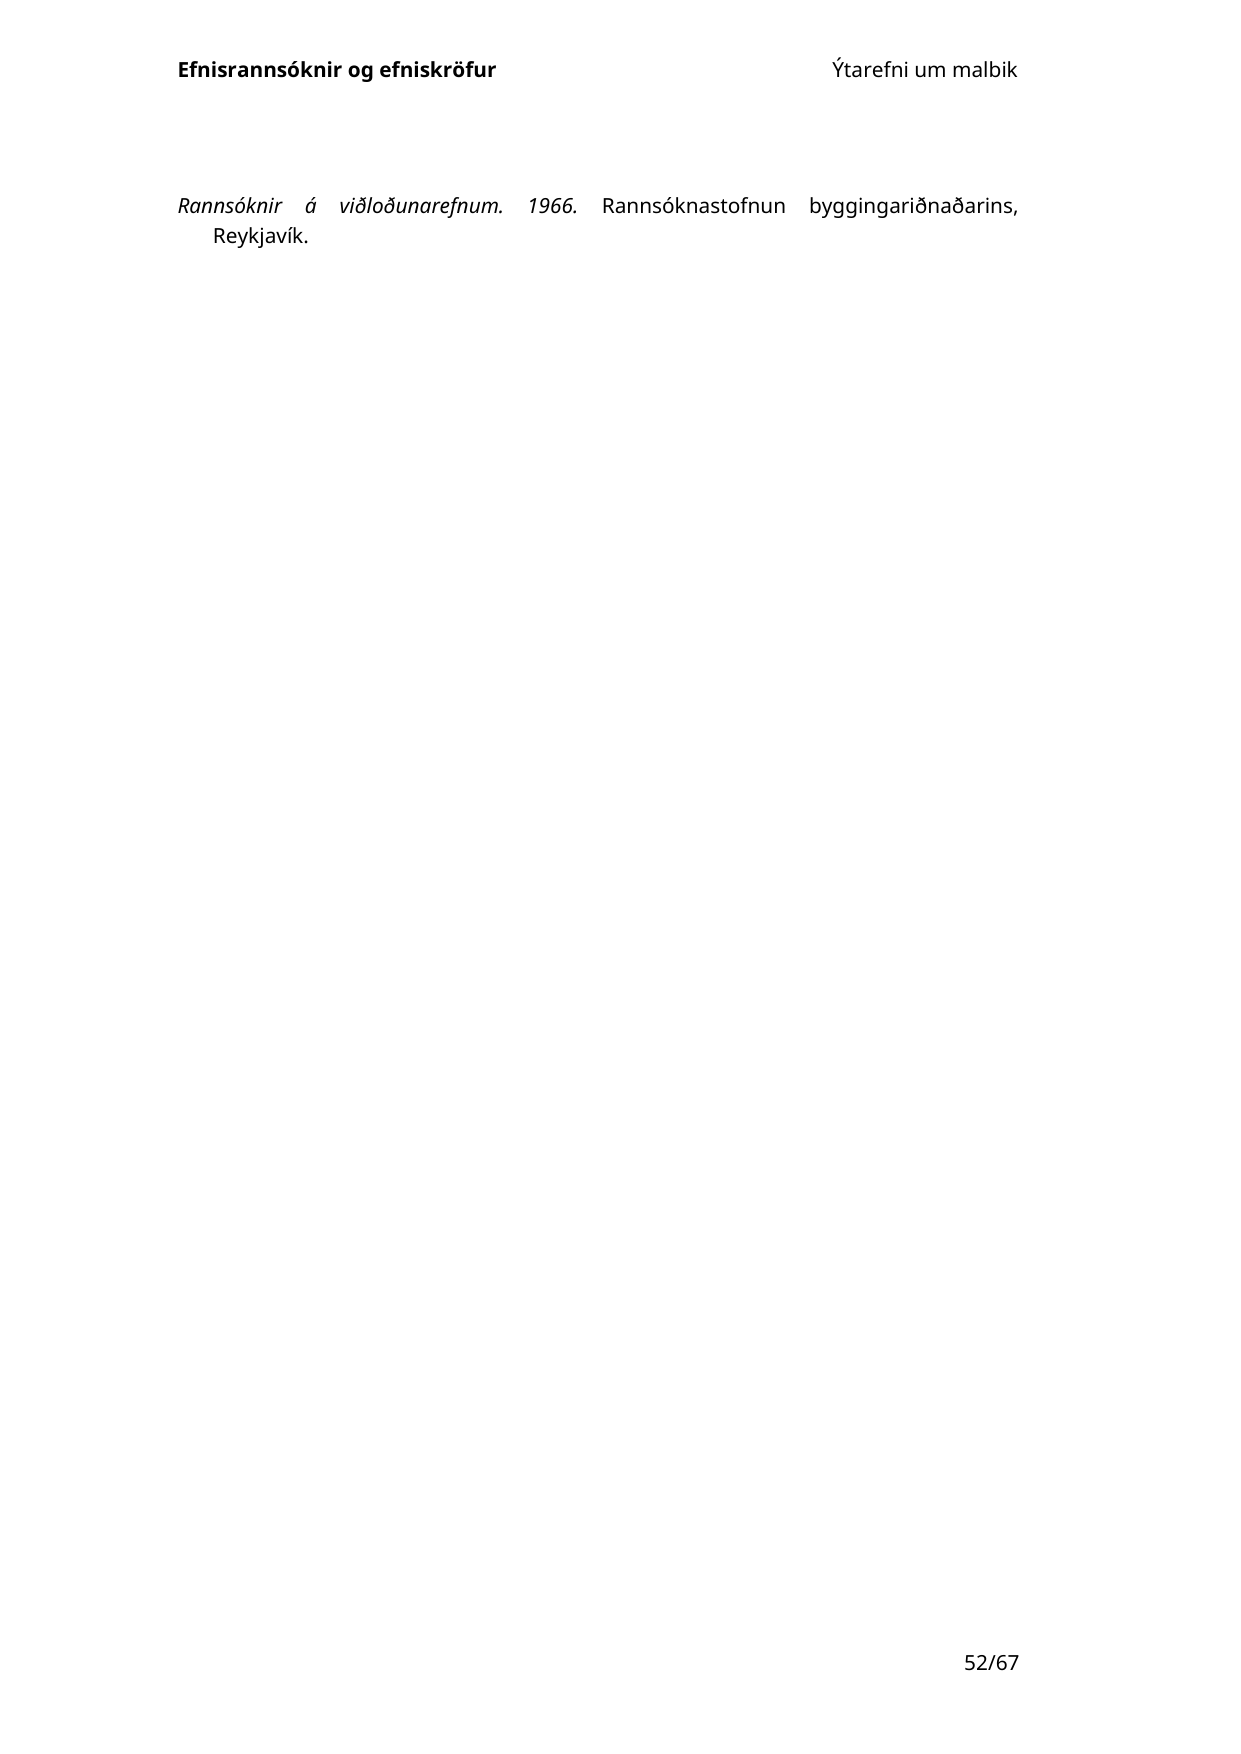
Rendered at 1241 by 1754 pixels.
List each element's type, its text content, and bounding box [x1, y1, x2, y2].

text Rannsóknir á viðloðunarefnum. 1966. Rannsóknastofnun byggingariðnaðarins, Reykjavík. [177, 189, 1019, 249]
